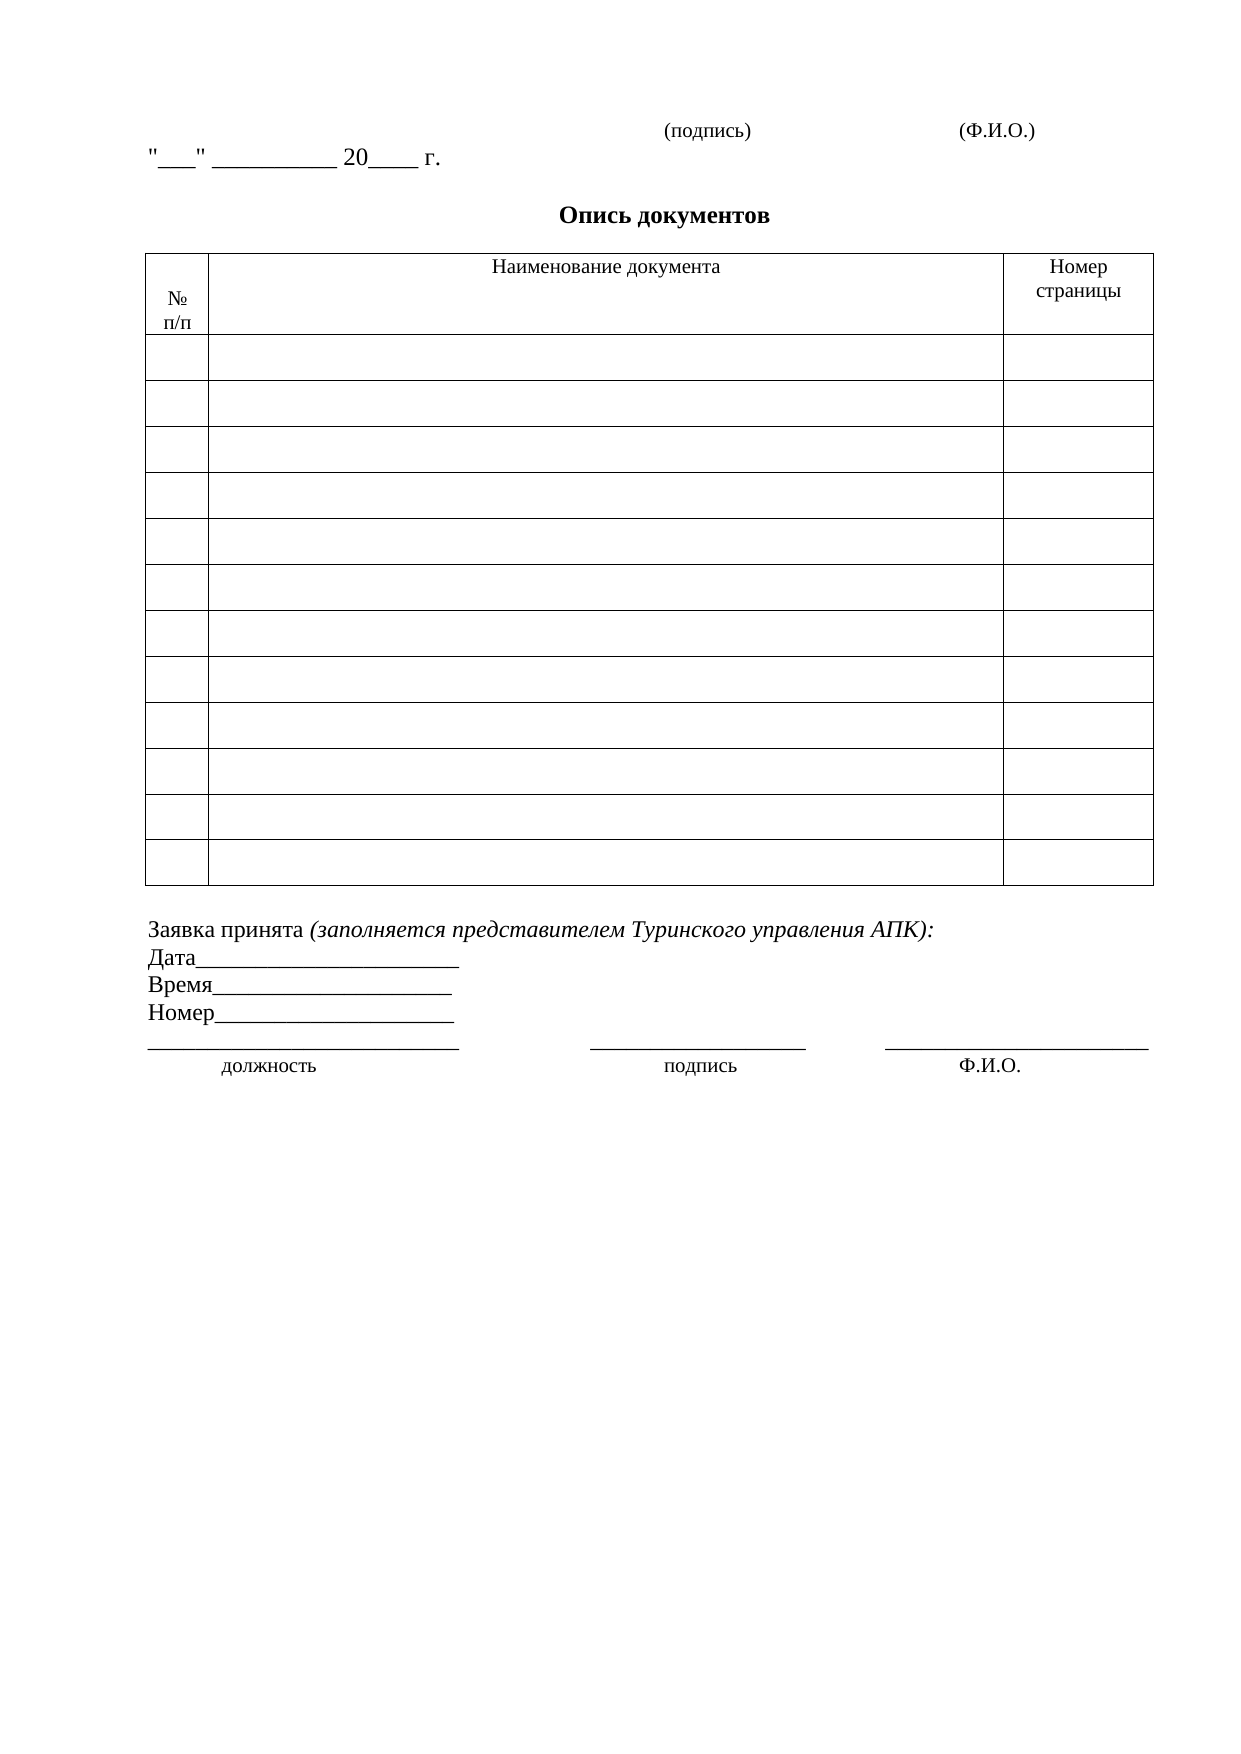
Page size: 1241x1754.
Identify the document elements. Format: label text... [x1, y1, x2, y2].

text (подпись) (Ф.И.О.) [590, 118, 1181, 142]
table_cell [1004, 611, 1153, 656]
table_cell [1004, 749, 1153, 793]
table_cell [1004, 427, 1153, 472]
table_cell [209, 611, 1003, 656]
table_cell [1004, 473, 1153, 518]
table_cell [209, 427, 1003, 472]
table_cell [209, 381, 1003, 426]
table_cell [1004, 657, 1153, 702]
table_cell [209, 749, 1003, 793]
text Номер____________________ [148, 998, 1181, 1026]
table_cell [146, 565, 208, 610]
table_cell [209, 703, 1003, 747]
table_cell [209, 840, 1003, 885]
table_cell [1004, 565, 1153, 610]
table_header № п/п [146, 254, 208, 334]
table_cell [146, 657, 208, 702]
table_cell [146, 840, 208, 885]
table_cell [146, 335, 208, 380]
table_cell [146, 519, 208, 564]
table_cell [146, 703, 208, 747]
table_cell [209, 473, 1003, 518]
table_cell [209, 335, 1003, 380]
table_cell [146, 795, 208, 839]
table_cell [1004, 795, 1153, 839]
table_cell [146, 427, 208, 472]
table_cell [209, 519, 1003, 564]
table_cell [1004, 840, 1153, 885]
table_cell [146, 611, 208, 656]
table_cell [1004, 381, 1153, 426]
table_cell [209, 795, 1003, 839]
table_cell [209, 565, 1003, 610]
text Опись документов [148, 200, 1181, 228]
text Время____________________ [148, 970, 1181, 998]
table_cell [1004, 703, 1153, 747]
table_cell [146, 381, 208, 426]
text __________________________ __________________ ______________________ [148, 1026, 1181, 1053]
table_cell [1004, 519, 1153, 564]
table_cell [209, 657, 1003, 702]
table_header Номер страницы [1004, 254, 1153, 334]
table_cell [146, 473, 208, 518]
table_cell [146, 749, 208, 793]
table_cell [1004, 335, 1153, 380]
text Заявка принята (заполняется представителем Туринского управления АПК): [148, 915, 1181, 943]
text должность подпись Ф.И.О. [148, 1053, 1181, 1077]
text Дата______________________ [148, 943, 1181, 970]
text "___" __________ 20____ г. [148, 142, 1181, 171]
table_header Наименование документа [209, 254, 1003, 334]
